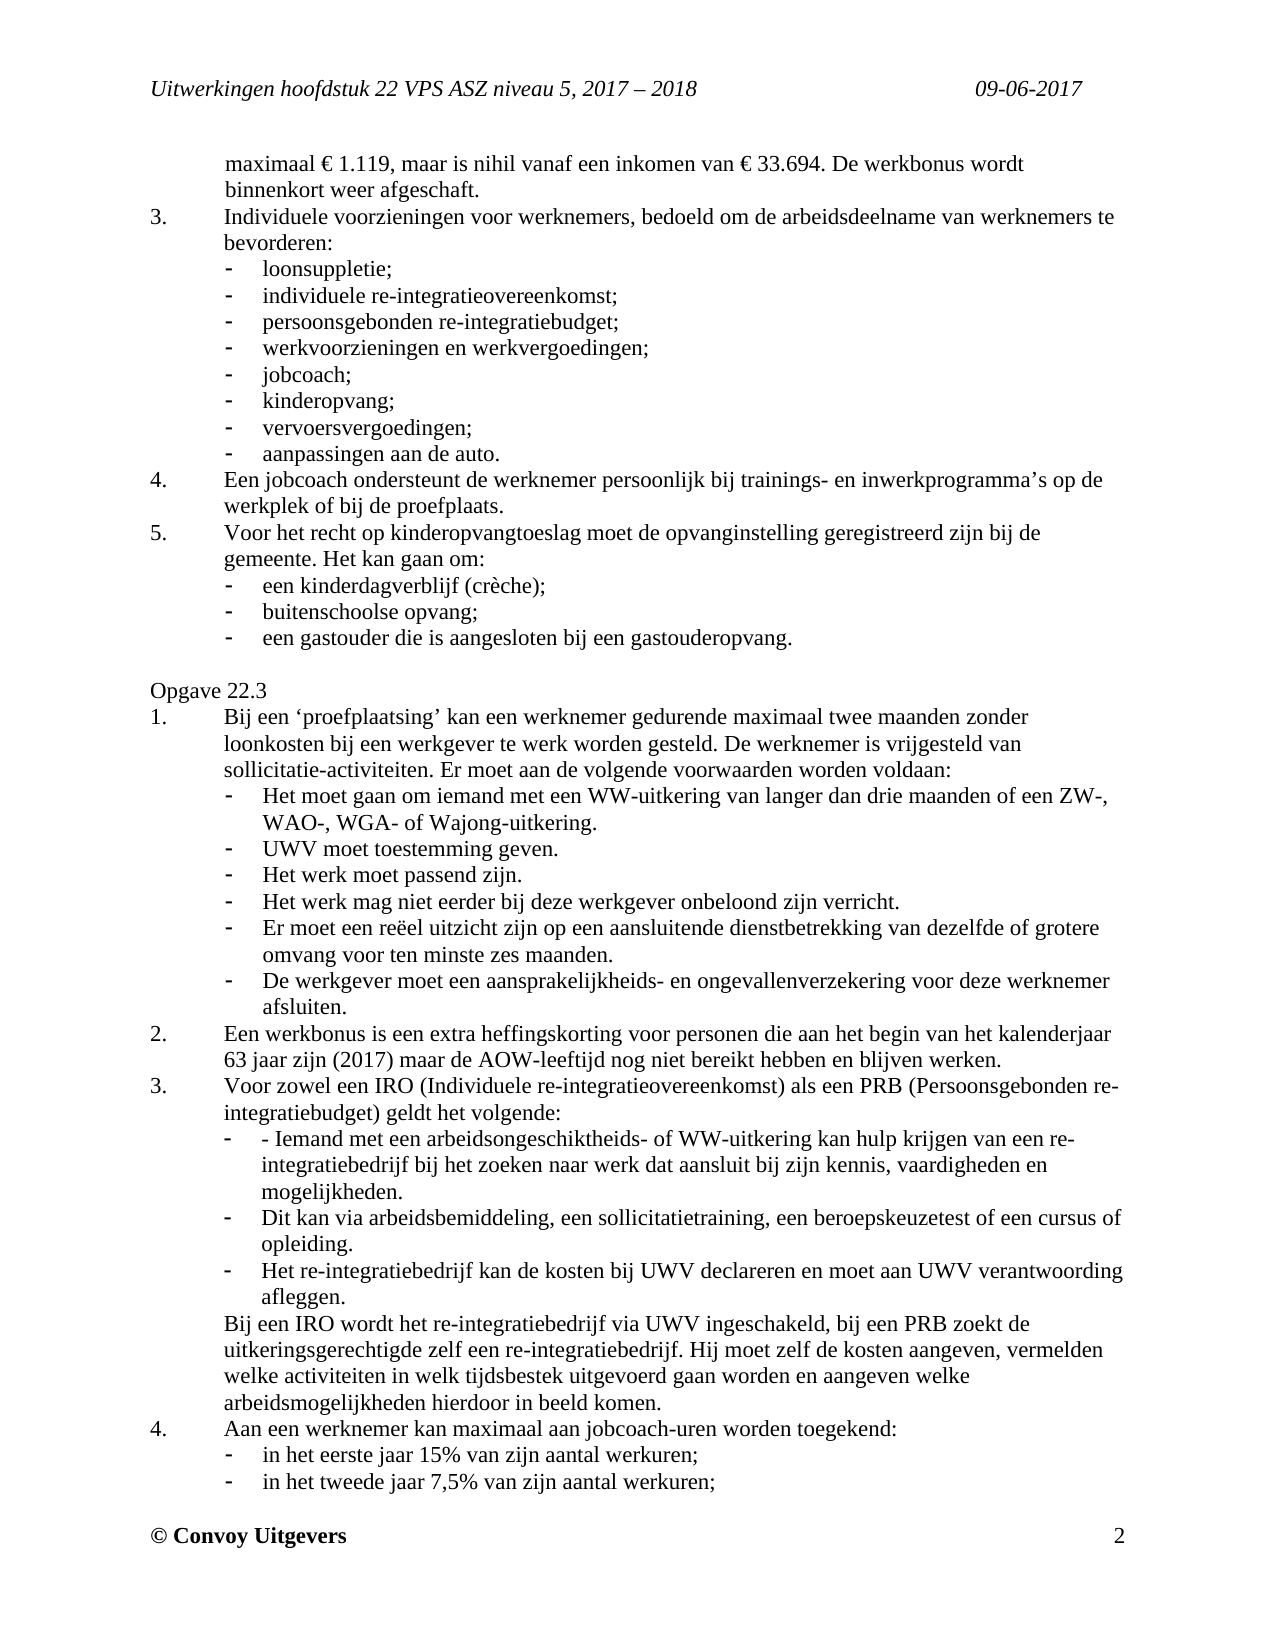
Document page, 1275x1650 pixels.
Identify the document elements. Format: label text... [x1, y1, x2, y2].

list in het tweede jaar 7,5% van zijn aantal werkuren; [225, 1468, 1125, 1494]
list kinderopvang; [225, 387, 1125, 413]
text 4. Een jobcoach ondersteunt de werknemer persoonlijk bij trainings- en inwerkprogramma’s op de werkplek of bij de proefplaats. [150, 466, 1125, 519]
list persoonsgebonden re-integratiebudget; [225, 308, 1125, 334]
list Het werk moet passend zijn. [225, 862, 1125, 888]
list buitenschoolse opvang; [225, 598, 1125, 624]
list Het re-integratiebedrijf kan de kosten bij UWV declareren en moet aan UWV verantwoording afleggen. [224, 1257, 1125, 1309]
list werkvoorzieningen en werkvergoedingen; [225, 334, 1125, 361]
text 2. Een werkbonus is een extra heffingskorting voor personen die aan het begin van het kalenderjaar 63 jaar zijn (2017) maar de AOW-leeftijd nog niet bereikt hebben en blijven werken. [150, 1020, 1125, 1072]
text 4. Aan een werknemer kan maximaal aan jobcoach-uren worden toegekend: [150, 1415, 1125, 1441]
list in het eerste jaar 15% van zijn aantal werkuren; [225, 1441, 1125, 1468]
list een gastouder die is aangesloten bij een gastouderopvang. [225, 624, 1125, 651]
list aanpassingen aan de auto. [225, 440, 1125, 466]
text 3. Individuele voorzieningen voor werknemers, bedoeld om de arbeidsdeelname van werknemers te bevorderen: [150, 203, 1125, 255]
text 1. Bij een ‘proefplaatsing’ kan een werknemer gedurende maximaal twee maanden zonder loonkosten bij een werkgever te werk worden gesteld. De werknemer is vrijgesteld van sollicitatie-activiteiten. Er moet aan de volgende voorwaarden worden voldaan: [150, 703, 1125, 782]
list - Iemand met een arbeidsongeschiktheids- of WW-uitkering kan hulp krijgen van een re-integratiebedrijf bij het zoeken naar werk dat aansluit bij zijn kennis, vaardigheden en mogelijkheden. [224, 1125, 1125, 1204]
list UWV moet toestemming geven. [225, 835, 1125, 862]
list individuele re-integratieovereenkomst; [225, 282, 1125, 308]
text Bij een IRO wordt het re-integratiebedrijf via UWV ingeschakeld, bij een PRB zoekt de uitkeringsgerechtigde zelf een re-integratiebedrijf. Hij moet zelf de kosten aangeven, vermelden welke activiteiten in welk tijdsbestek uitgevoerd gaan worden en aangeven welke arbeidsmogelijkheden hierdoor in beeld komen. [150, 1309, 1125, 1415]
list jobcoach; [225, 361, 1125, 387]
text 3. Voor zowel een IRO (Individuele re-integratieovereenkomst) als een PRB (Persoonsgebonden re-integratiebudget) geldt het volgende: [150, 1072, 1125, 1125]
list vervoersvergoedingen; [225, 413, 1125, 440]
list De werkgever moet een aansprakelijkheids- en ongevallenverzekering voor deze werknemer afsluiten. [225, 967, 1125, 1020]
text Opgave 22.3 [150, 677, 1125, 703]
list een kinderdagverblijf (crèche); [225, 572, 1125, 598]
list Er moet een reëel uitzicht zijn op een aansluitende dienstbetrekking van dezelfde of grotere omvang voor ten minste zes maanden. [225, 914, 1125, 967]
list Dit kan via arbeidsbemiddeling, een sollicitatietraining, een beroepskeuzetest of een cursus of opleiding. [224, 1204, 1125, 1257]
list loonsuppletie; [225, 255, 1125, 282]
list Het moet gaan om iemand met een WW-uitkering van langer dan drie maanden of een ZW-, WAO-, WGA- of Wajong-uitkering. [225, 782, 1125, 835]
list Het werk mag niet eerder bij deze werkgever onbeloond zijn verricht. [225, 888, 1125, 914]
text 5. Voor het recht op kinderopvangtoeslag moet de opvanginstelling geregistreerd zijn bij de gemeente. Het kan gaan om: [150, 519, 1125, 572]
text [150, 150, 1125, 203]
